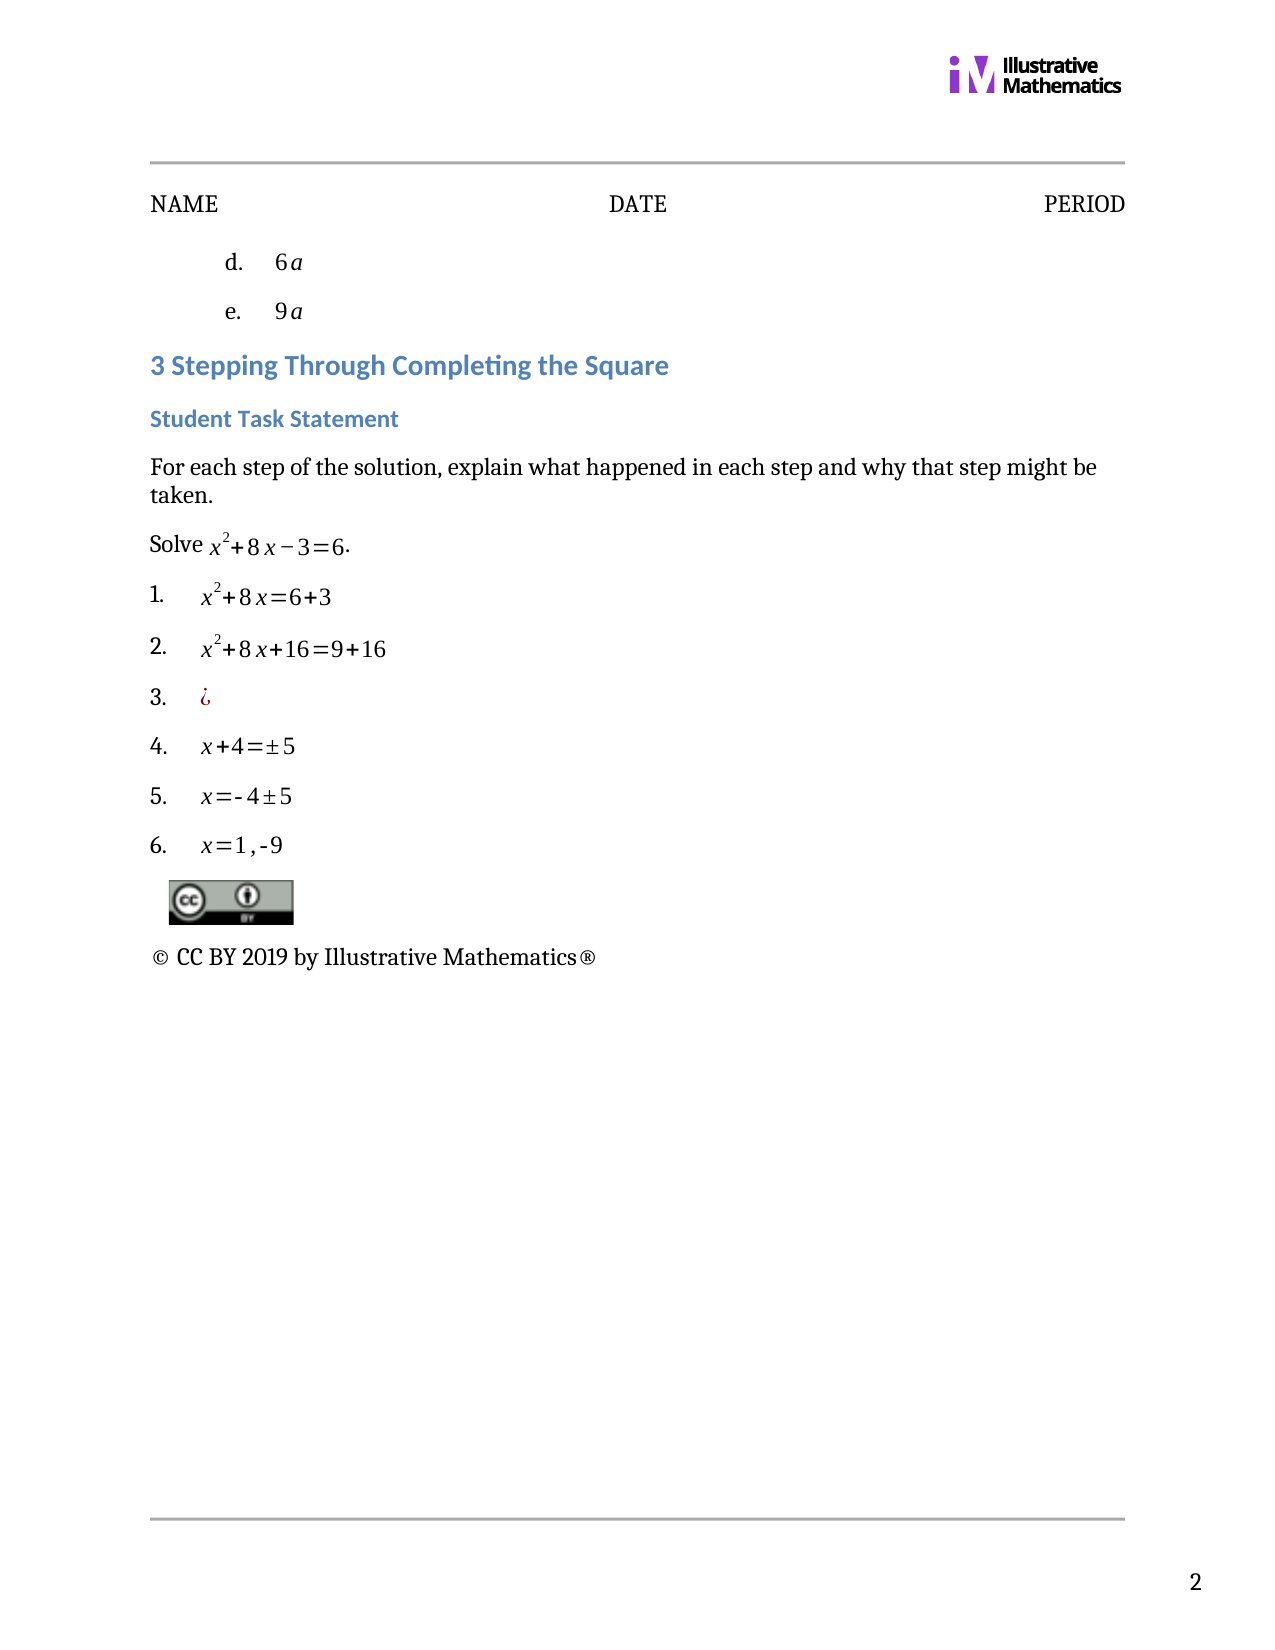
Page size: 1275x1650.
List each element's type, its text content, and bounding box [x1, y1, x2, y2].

subtitle Student Task Statement [150, 403, 1125, 434]
text Solve . [150, 529, 1125, 560]
picture [949, 55, 1121, 93]
text For each step of the solution, explain what happened in each step and why that step might be taken. [150, 452, 1125, 510]
text © CC BY 2019 by Illustrative Mathematics® [150, 943, 1125, 972]
subtitle 3 Stepping Through Completing the Square [150, 347, 1125, 382]
picture [168, 880, 294, 925]
